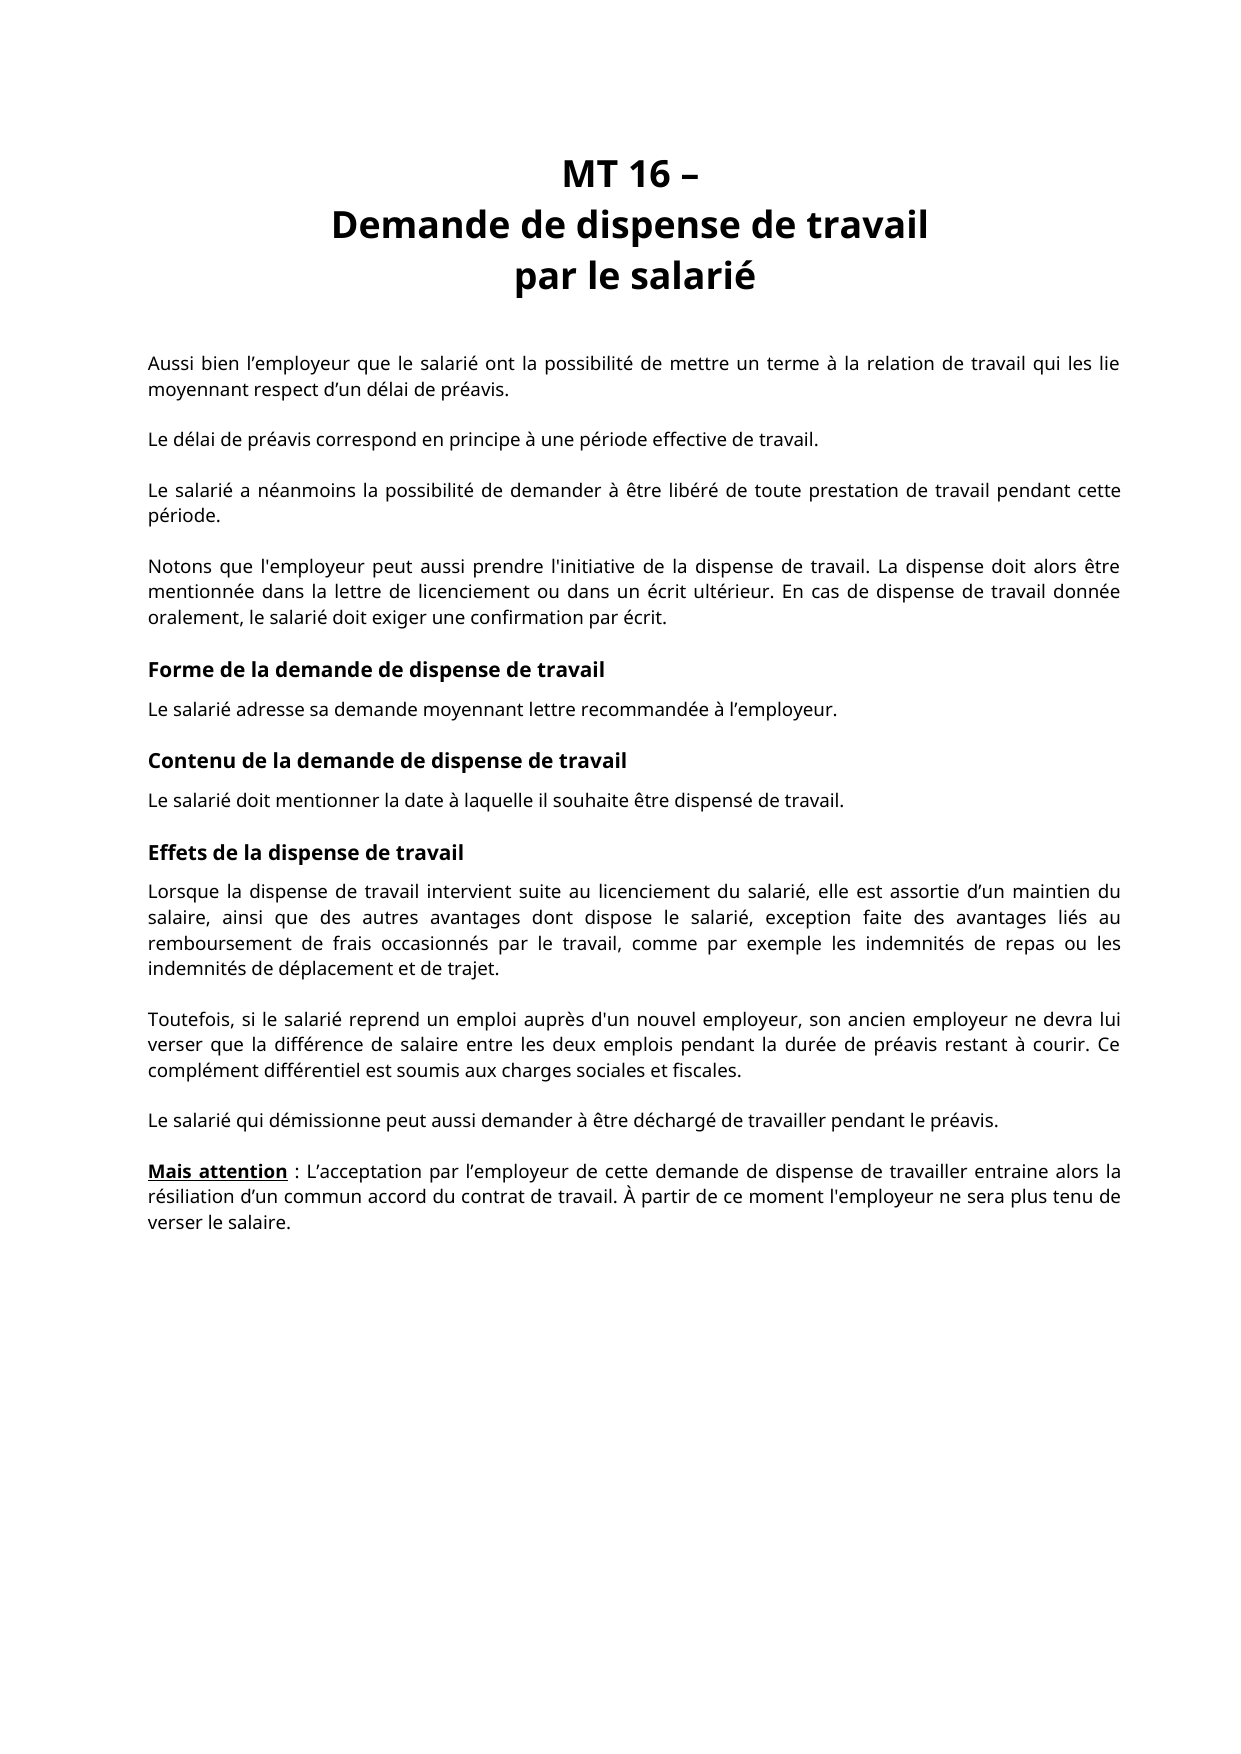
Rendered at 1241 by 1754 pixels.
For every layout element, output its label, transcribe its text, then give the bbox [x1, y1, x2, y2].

text Toutefois, si le salarié reprend un emploi auprès d'un nouvel employeur, son ancien employeur ne devra lui verser que la différence de salaire entre les deux emplois pendant la durée de préavis restant à courir. Ce complément différentiel est soumis aux charges sociales et fiscales. [148, 1006, 1122, 1082]
text Mais attention : L’acceptation par l’employeur de cette demande de dispense de travailler entraine alors la résiliation d’un commun accord du contrat de travail. À partir de ce moment l'employeur ne sera plus tenu de verser le salaire. [148, 1158, 1122, 1234]
text MT 16 – Demande de dispense de travail par le salarié [148, 148, 1122, 301]
text Le salarié adresse sa demande moyennant lettre recommandée à l’employeur. [148, 696, 1122, 721]
text Le salarié a néanmoins la possibilité de demander à être libéré de toute prestation de travail pendant cette période. [148, 477, 1122, 528]
text Forme de la demande de dispense de travail [148, 655, 1122, 683]
text Le délai de préavis correspond en principe à une période effective de travail. [148, 427, 1122, 452]
text Contenu de la demande de dispense de travail [148, 746, 1122, 775]
text Aussi bien l’employeur que le salarié ont la possibilité de mettre un terme à la relation de travail qui les lie moyennant respect d’un délai de préavis. [148, 351, 1122, 402]
text Le salarié qui démissionne peut aussi demander à être déchargé de travailler pendant le préavis. [148, 1107, 1122, 1133]
text Le salarié doit mentionner la date à laquelle il souhaite être dispensé de travail. [148, 787, 1122, 813]
text Effets de la dispense de travail [148, 838, 1122, 866]
text Lorsque la dispense de travail intervient suite au licenciement du salarié, elle est assortie d’un maintien du salaire, ainsi que des autres avantages dont dispose le salarié, exception faite des avantages liés au remboursement de frais occasionnés par le travail, comme par exemple les indemnités de repas ou les indemnités de déplacement et de trajet. [148, 879, 1122, 981]
text Notons que l'employeur peut aussi prendre l'initiative de la dispense de travail. La dispense doit alors être mentionnée dans la lettre de licenciement ou dans un écrit ultérieur. En cas de dispense de travail donnée oralement, le salarié doit exiger une confirmation par écrit. [148, 553, 1122, 630]
